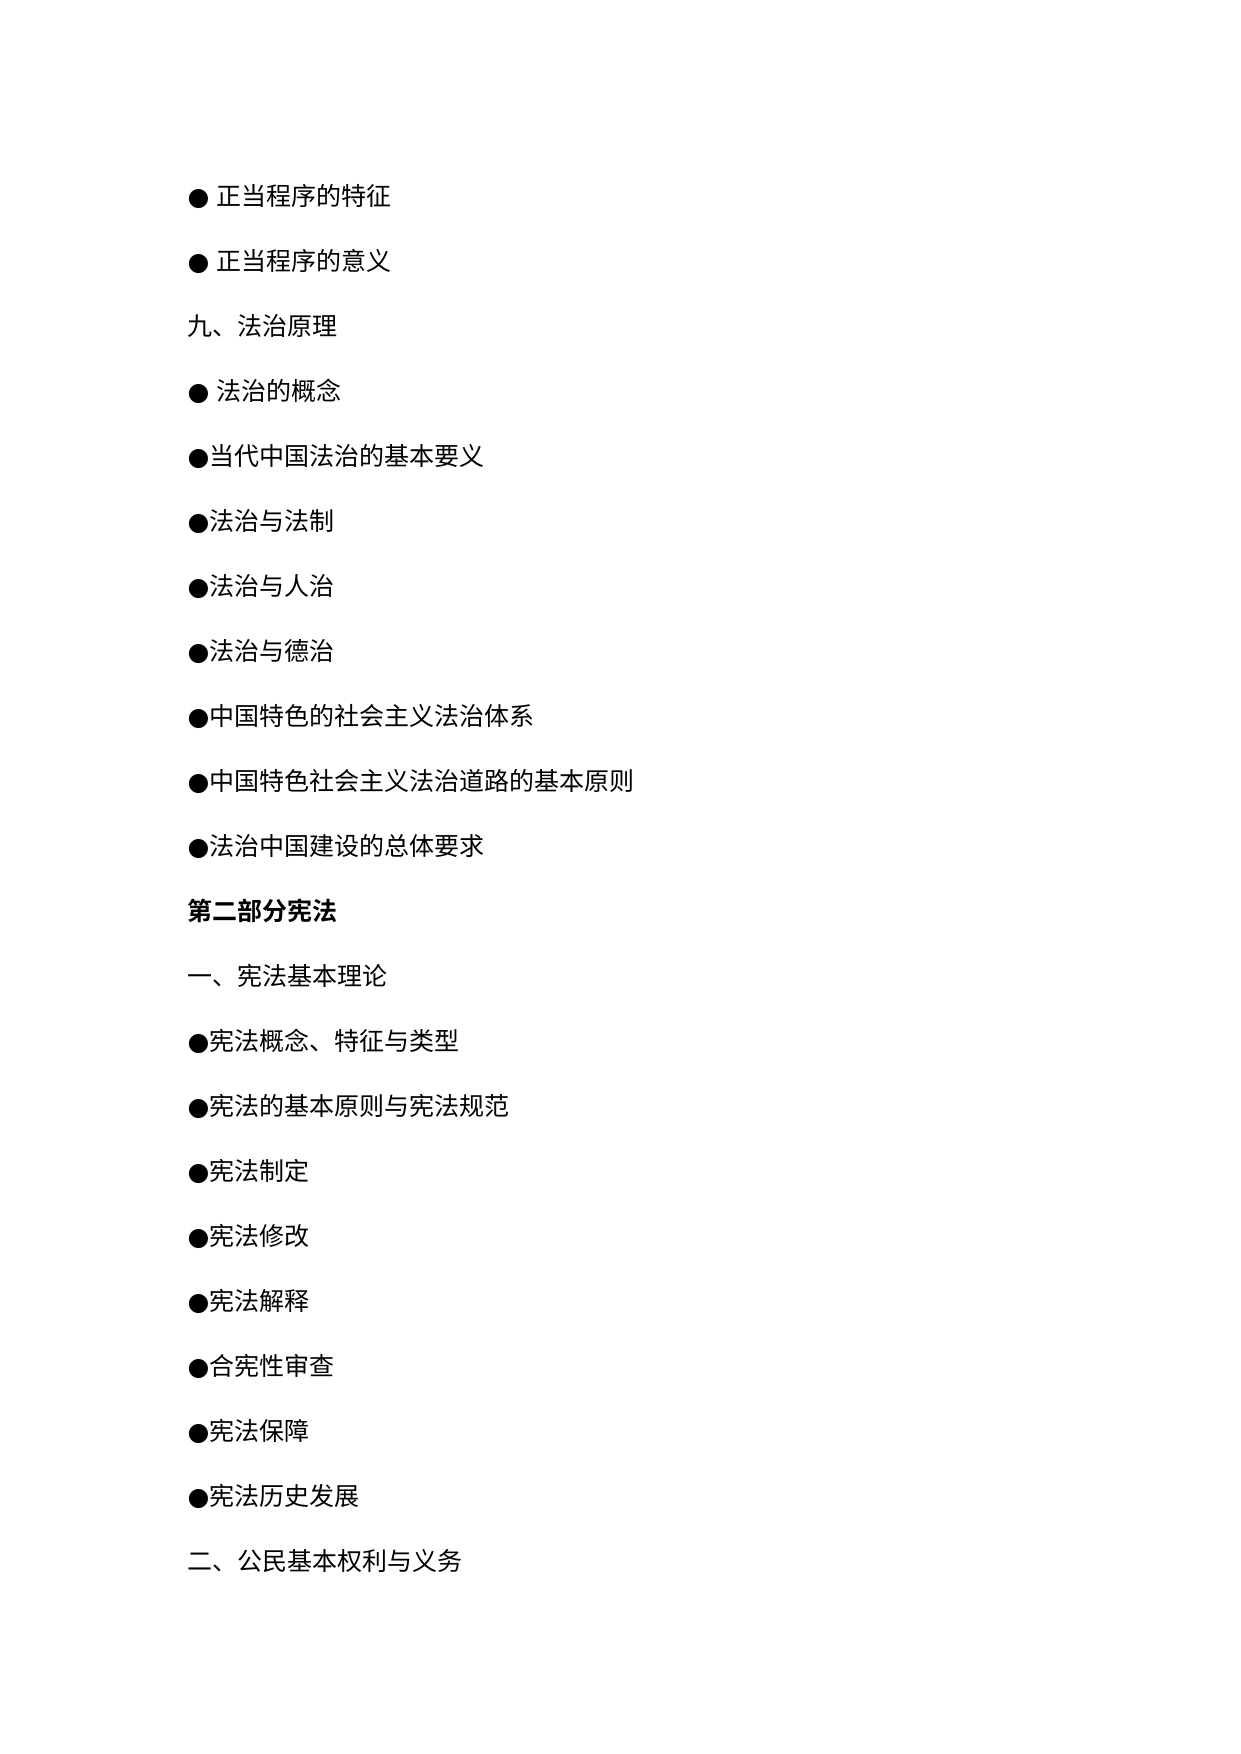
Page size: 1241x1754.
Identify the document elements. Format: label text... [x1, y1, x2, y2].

text ●宪法历史发展 [187, 1462, 1053, 1527]
text 一、宪法基本理论 [187, 942, 1053, 1007]
text ●合宪性审查 [187, 1332, 1053, 1397]
text ●宪法的基本原则与宪法规范 [187, 1072, 1053, 1137]
text ●法治与法制 [187, 487, 1053, 552]
text ● 法治的概念 [187, 357, 1053, 422]
text ●当代中国法治的基本要义 [187, 422, 1053, 487]
text ●中国特色社会主义法治道路的基本原则 [187, 747, 1053, 812]
text ●法治与人治 [187, 552, 1053, 617]
text 二、公民基本权利与义务 [187, 1527, 1053, 1592]
text 九、法治原理 [187, 292, 1053, 357]
text ●宪法修改 [187, 1202, 1053, 1267]
text ●中国特色的社会主义法治体系 [187, 682, 1053, 747]
text ●宪法制定 [187, 1137, 1053, 1202]
text ●法治与德治 [187, 617, 1053, 682]
text 第二部分宪法 [187, 877, 1053, 942]
text ● 正当程序的意义 [187, 227, 1053, 292]
text ●法治中国建设的总体要求 [187, 812, 1053, 877]
text ●宪法概念、特征与类型 [187, 1007, 1053, 1072]
text ●宪法解释 [187, 1267, 1053, 1332]
text ●宪法保障 [187, 1397, 1053, 1462]
text ● 正当程序的特征 [187, 162, 1053, 227]
